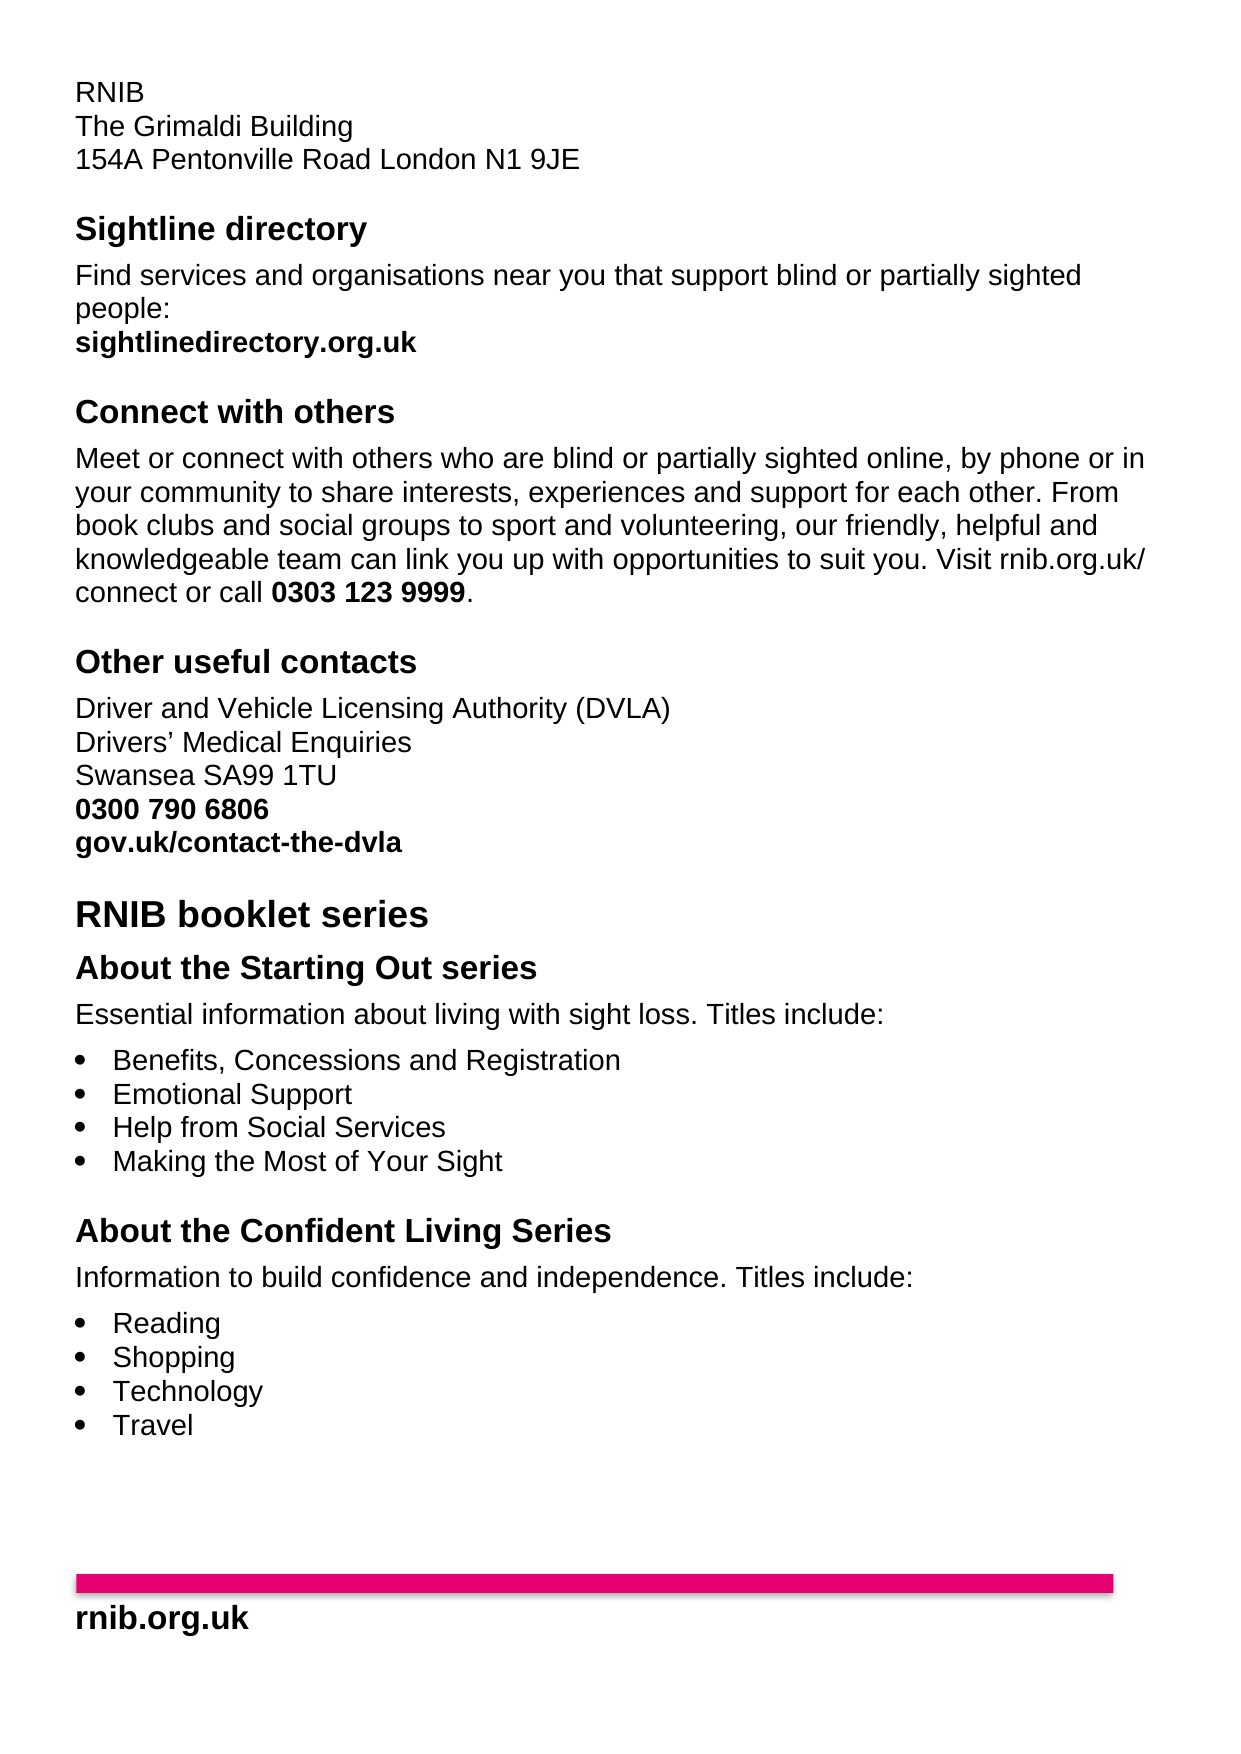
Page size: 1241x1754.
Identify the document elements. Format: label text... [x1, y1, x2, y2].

text The Grimaldi Building [75, 108, 1165, 142]
subtitle RNIB booklet series [75, 892, 1165, 936]
text gov.uk/contact-the-dvla [75, 825, 1165, 859]
text Swansea SA99 1TU [75, 758, 1165, 792]
subtitle Sightline directory [75, 209, 1165, 248]
text Meet or connect with others who are blind or partially sighted online, by phone or in your community to share interests, experiences and support for each other. From book clubs and social groups to sport and volunteering, our friendly, helpful and knowledgeable team can link you up with opportunities to suit you. Visit rnib.org.uk/ connect or call 0303 123 9999. [75, 441, 1165, 609]
text RNIB [75, 75, 1165, 108]
text sightlinedirectory.org.uk [75, 325, 1165, 359]
text 0300 790 6806 [75, 792, 1165, 825]
subtitle About the Confident Living Series [75, 1211, 1165, 1250]
text 154A Pentonville Road London N1 9JE [75, 142, 1165, 176]
text Drivers’ Medical Enquiries [75, 725, 1165, 758]
text Information to build confidence and independence. Titles include: [75, 1260, 1165, 1294]
list Emotional Support [75, 1077, 1165, 1110]
text Driver and Vehicle Licensing Authority (DVLA) [75, 691, 1165, 725]
text Find services and organisations near you that support blind or partially sighted people: [75, 258, 1165, 325]
subtitle About the Starting Out series [75, 948, 1165, 986]
subtitle Connect with others [75, 392, 1165, 431]
subtitle Other useful contacts [75, 642, 1165, 681]
list Benefits, Concessions and Registration [75, 1043, 1165, 1077]
list Shopping [75, 1340, 1165, 1374]
list Travel [75, 1408, 1165, 1441]
list Making the Most of Your Sight [75, 1144, 1165, 1178]
list Reading [75, 1306, 1165, 1340]
list Technology [75, 1374, 1165, 1408]
list Help from Social Services [75, 1110, 1165, 1144]
text Essential information about living with sight loss. Titles include: [75, 997, 1165, 1030]
